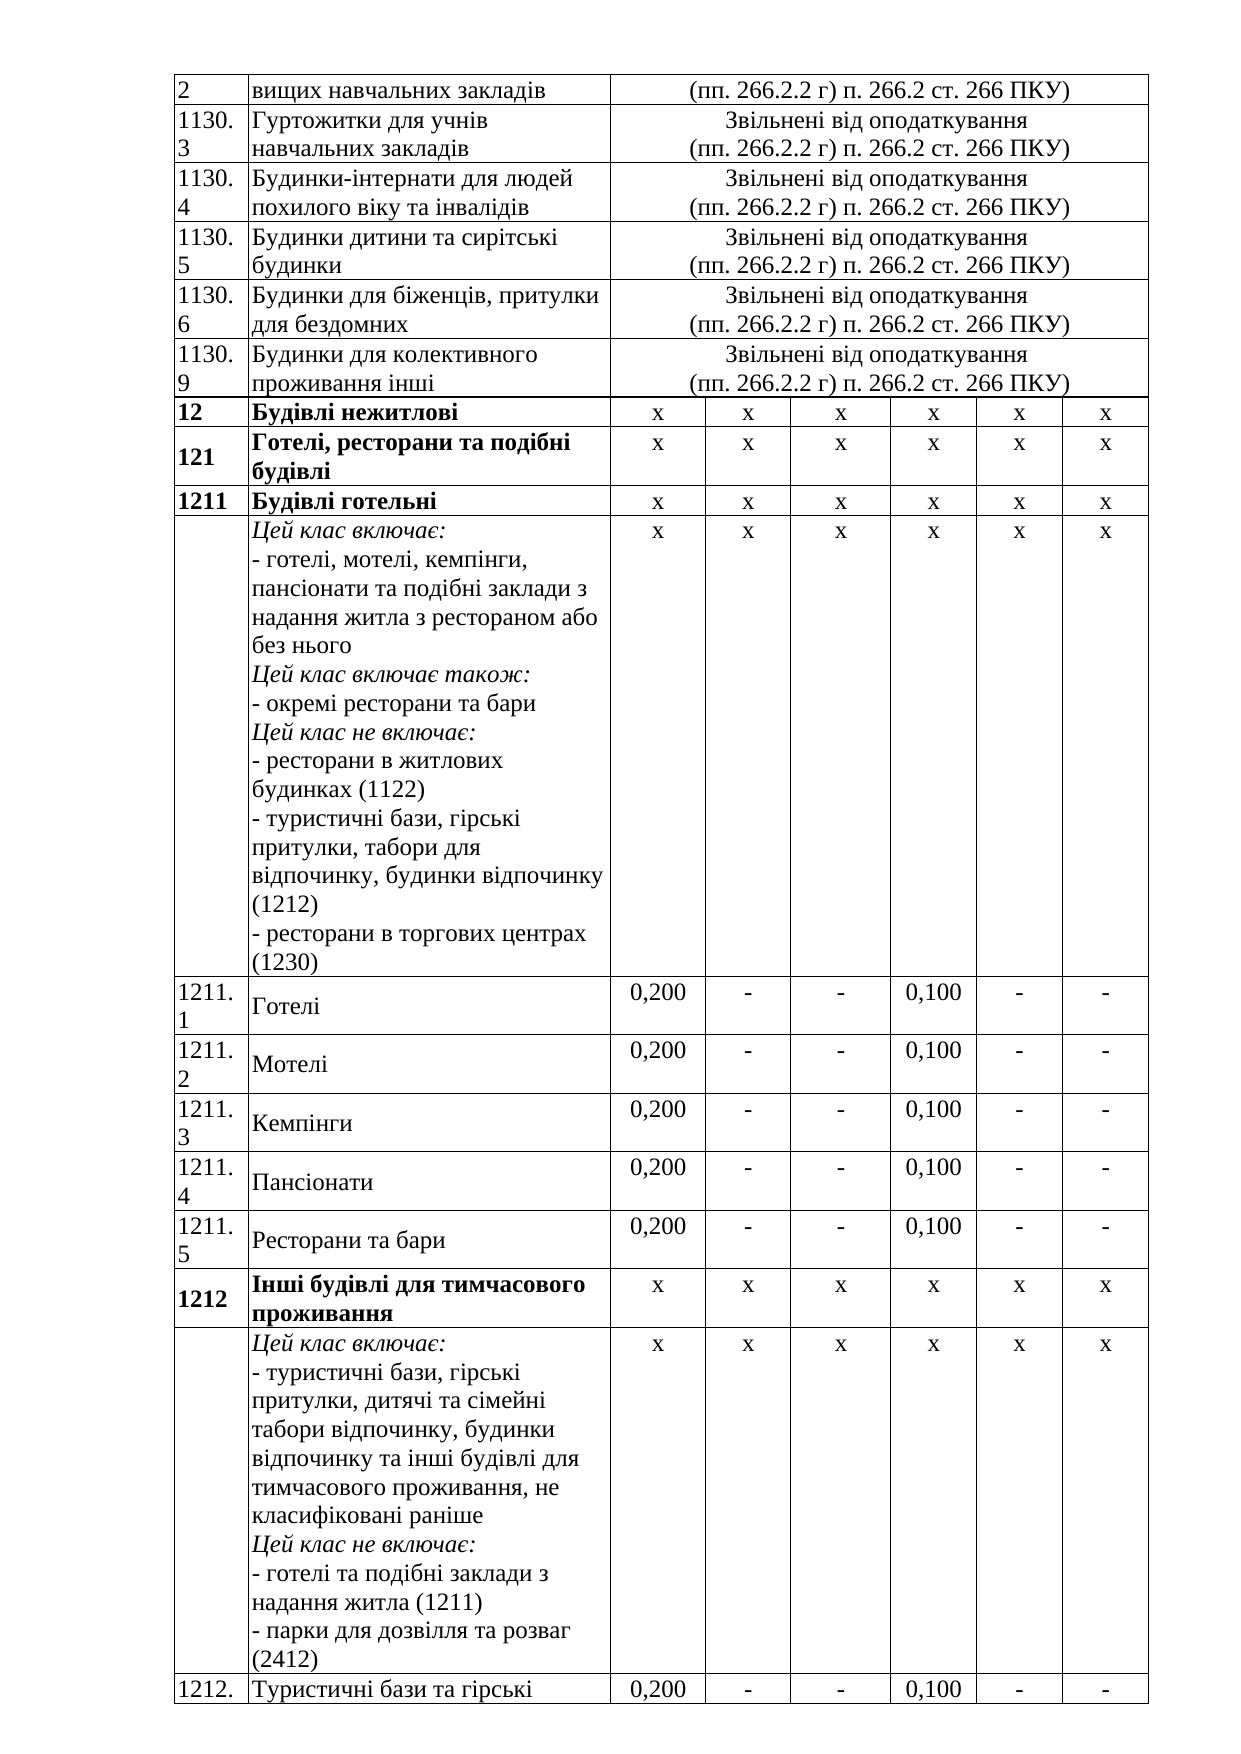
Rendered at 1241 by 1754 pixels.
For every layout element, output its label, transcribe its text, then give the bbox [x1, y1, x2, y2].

table_cell х [791, 486, 890, 514]
table_cell - [977, 1152, 1062, 1210]
table_cell х [791, 1328, 890, 1673]
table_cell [611, 75, 1148, 104]
table_cell - [977, 977, 1062, 1034]
table_cell - [977, 1035, 1062, 1093]
table_cell 0,200 [611, 1211, 705, 1268]
table_cell х [1063, 1328, 1148, 1673]
table_cell х [1063, 427, 1148, 485]
table_cell 1130.3 [175, 105, 248, 162]
table_cell 1130.2 [175, 75, 248, 104]
table_cell Кемпінги [249, 1094, 610, 1151]
table_cell 1130.6 [175, 280, 248, 338]
table_cell - [1063, 1035, 1148, 1093]
table_cell х [891, 486, 976, 514]
table_cell х [611, 1328, 705, 1673]
table_cell 0,100 [891, 977, 976, 1034]
table_cell - [1063, 977, 1148, 1034]
table_cell х [791, 427, 890, 485]
table_cell 1212.1 [175, 1674, 248, 1703]
table_cell 12 [175, 398, 248, 426]
table_cell - [977, 1674, 1062, 1703]
table_cell Звільнені від оподаткування (пп. 266.2.2 г) п. 266.2 ст. 266 ПКУ) [611, 222, 1148, 279]
table_cell - [706, 977, 790, 1034]
table_cell 1211.3 [175, 1094, 248, 1151]
table_cell - [706, 1211, 790, 1268]
table_cell - [1063, 1152, 1148, 1210]
table_cell х [791, 398, 890, 426]
table_cell - [977, 1094, 1062, 1151]
table_cell х [706, 1328, 790, 1673]
table_cell Цей клас включає: - туристичні бази, гірські притулки, дитячі та сімейні табори відпочинку, будинки відпочинку та інші будівлі для тимчасового проживання, не класифіковані раніше Цей клас не включає: - готелі та подібні заклади з надання житла (1211) - парки для дозвілля та розваг (2412) [249, 1328, 610, 1673]
table_cell х [1063, 516, 1148, 976]
table_cell Будинки для колективного проживання інші [249, 339, 610, 396]
table_cell 121 [175, 427, 248, 485]
table_cell х [1063, 398, 1148, 426]
table_cell - [706, 1094, 790, 1151]
table_cell Мотелі [249, 1035, 610, 1093]
table_cell х [977, 1328, 1062, 1673]
table_cell х [706, 486, 790, 514]
table_cell х [611, 427, 705, 485]
table_cell - [706, 1152, 790, 1210]
table_cell 0,100 [891, 1674, 976, 1703]
table_cell Будівлі готельні [249, 486, 610, 514]
table_cell Ресторани та бари [249, 1211, 610, 1268]
table_cell х [891, 1328, 976, 1673]
table_cell х [706, 1269, 790, 1327]
table_cell 1212 [175, 1269, 248, 1327]
table_cell 1130.9 [175, 339, 248, 396]
table_cell 0,100 [891, 1152, 976, 1210]
table_cell - [791, 1211, 890, 1268]
table_cell 0,100 [891, 1035, 976, 1093]
table_cell - [1063, 1674, 1148, 1703]
table_cell Звільнені від оподаткування (пп. 266.2.2 г) п. 266.2 ст. 266 ПКУ) [611, 339, 1148, 396]
table_cell х [611, 398, 705, 426]
table_cell х [977, 486, 1062, 514]
table_cell Звільнені від оподаткування (пп. 266.2.2 г) п. 266.2 ст. 266 ПКУ) [611, 280, 1148, 338]
table_cell 0,200 [611, 1035, 705, 1093]
table_cell х [891, 516, 976, 976]
table_cell 0,100 [891, 1211, 976, 1268]
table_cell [249, 1674, 610, 1703]
table_cell 0,200 [611, 977, 705, 1034]
table_cell х [611, 486, 705, 514]
table_cell х [706, 398, 790, 426]
table_cell х [611, 516, 705, 976]
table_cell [249, 75, 610, 104]
table_cell [175, 1328, 248, 1673]
table_cell 1130.5 [175, 222, 248, 279]
table_cell Інші будівлі для тимчасового проживання [249, 1269, 610, 1327]
table_cell - [791, 1152, 890, 1210]
table_cell 0,200 [611, 1094, 705, 1151]
table_cell х [891, 398, 976, 426]
table_cell х [977, 398, 1062, 426]
table_cell 1211.5 [175, 1211, 248, 1268]
table_cell 1211 [175, 486, 248, 514]
table_cell 1211.4 [175, 1152, 248, 1210]
table_cell - [791, 1035, 890, 1093]
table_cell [611, 163, 1148, 221]
table_cell - [791, 977, 890, 1034]
table_cell 1211.1 [175, 977, 248, 1034]
table_cell Будинки для біженців, притулки для бездомних [249, 280, 610, 338]
table_cell х [791, 516, 890, 976]
table_cell 1130.4 [175, 163, 248, 221]
table_cell х [977, 516, 1062, 976]
table_cell х [706, 427, 790, 485]
table_cell Гуртожитки для учнів навчальних закладів [249, 105, 610, 162]
table_cell Пансіонати [249, 1152, 610, 1210]
table_cell Готелі, ресторани та подібні будівлі [249, 427, 610, 485]
table_cell - [1063, 1094, 1148, 1151]
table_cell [611, 105, 1148, 162]
table_cell х [891, 1269, 976, 1327]
table_cell - [791, 1674, 890, 1703]
table_cell Готелі [249, 977, 610, 1034]
table_cell х [977, 1269, 1062, 1327]
table_cell х [977, 427, 1062, 485]
table_cell 0,200 [611, 1152, 705, 1210]
table_cell х [791, 1269, 890, 1327]
table_cell 0,100 [891, 1094, 976, 1151]
table_cell х [891, 427, 976, 485]
table_cell Цей клас включає: - готелі, мотелі, кемпінги, пансіонати та подібні заклади з надання житла з рестораном або без нього Цей клас включає також: - окремі ресторани та бари Цей клас не включає: - ресторани в житлових будинках (1122) - туристичні бази, гірські притулки, табори для відпочинку, будинки відпочинку (1212) - ресторани в торгових центрах (1230) [249, 516, 610, 976]
table_cell Будівлі нежитлові [249, 398, 610, 426]
table_cell х [1063, 1269, 1148, 1327]
table_cell х [706, 516, 790, 976]
table_cell - [706, 1674, 790, 1703]
table_cell Будинки дитини та сирітські будинки [249, 222, 610, 279]
table_cell - [1063, 1211, 1148, 1268]
table_cell 1211.2 [175, 1035, 248, 1093]
table_cell 0,200 [611, 1674, 705, 1703]
table_cell х [611, 1269, 705, 1327]
table_cell х [1063, 486, 1148, 514]
table_cell - [791, 1094, 890, 1151]
table_cell [175, 516, 248, 976]
table_cell Будинки-інтернати для людей похилого віку та інвалідів [249, 163, 610, 221]
table_cell - [706, 1035, 790, 1093]
table_cell - [977, 1211, 1062, 1268]
